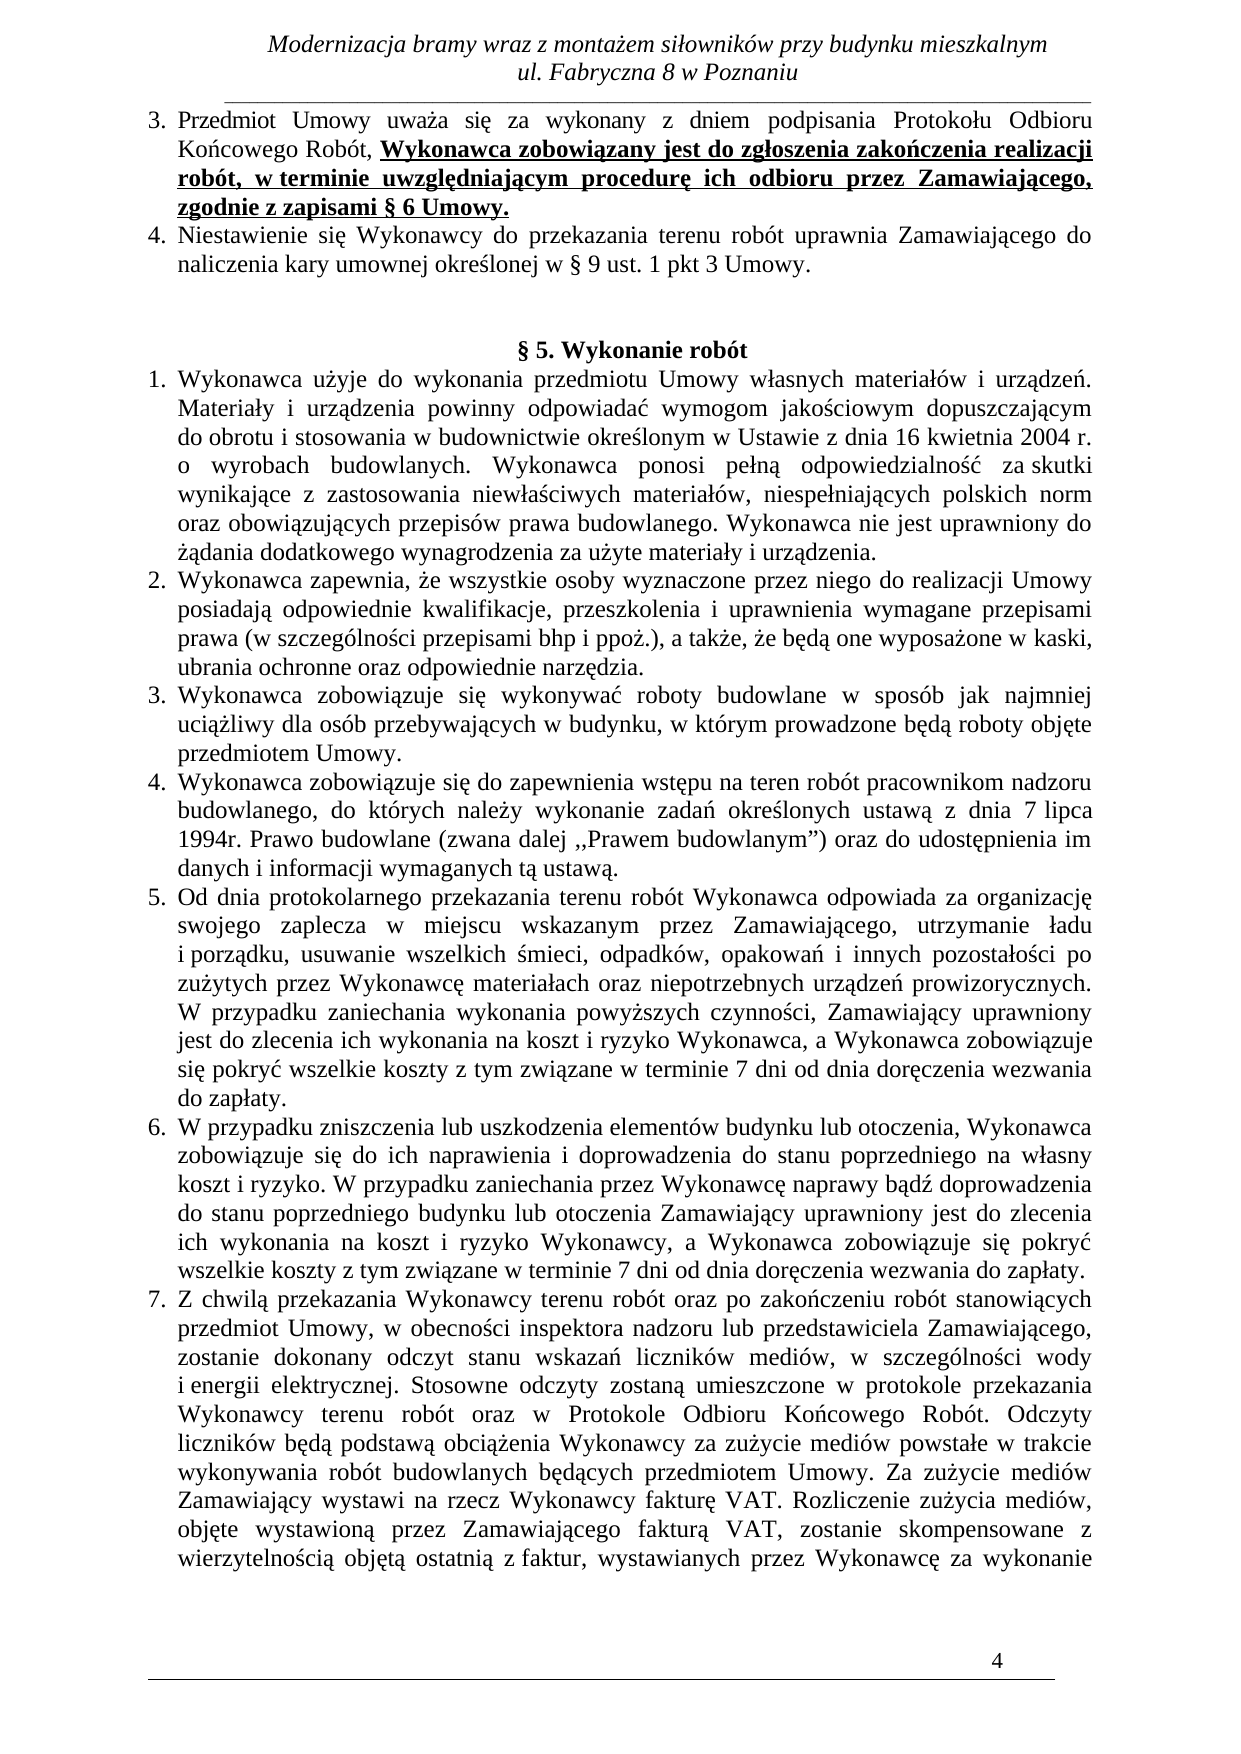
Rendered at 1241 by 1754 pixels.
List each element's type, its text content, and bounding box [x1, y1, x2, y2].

list W przypadku zniszczenia lub uszkodzenia elementów budynku lub otoczenia, Wykonawca zobowiązuje się do ich naprawienia i doprowadzenia do stanu poprzedniego na własny koszt i ryzyko. W przypadku zaniechania przez Wykonawcę naprawy bądź doprowadzenia do stanu poprzedniego budynku lub otoczenia Zamawiający uprawniony jest do zlecenia ich wykonania na koszt i ryzyko Wykonawcy, a Wykonawca zobowiązuje się pokryć wszelkie koszty z tym związane w terminie 7 dni od dnia doręczenia wezwania do zapłaty. [148, 1112, 1093, 1284]
list Od dnia protokolarnego przekazania terenu robót Wykonawca odpowiada za organizację swojego zaplecza w miejscu wskazanym przez Zamawiającego, utrzymanie ładu i porządku, usuwanie wszelkich śmieci, odpadków, opakowań i innych pozostałości po zużytych przez Wykonawcę materiałach oraz niepotrzebnych urządzeń prowizorycznych. W przypadku zaniechania wykonania powyższych czynności, Zamawiający uprawniony jest do zlecenia ich wykonania na koszt i ryzyko Wykonawca, a Wykonawca zobowiązuje się pokryć wszelkie koszty z tym związane w terminie 7 dni od dnia doręczenia wezwania do zapłaty. [148, 882, 1093, 1112]
text 3. Przedmiot Umowy uważa się za wykonany z dniem podpisania Protokołu Odbioru Końcowego Robót, Wykonawca zobowiązany jest do zgłoszenia zakończenia realizacji robót, w terminie uwzględniającym procedurę ich odbioru przez Zamawiającego, zgodnie z zapisami § 6 Umowy. [148, 105, 1093, 220]
list Wykonawca użyje do wykonania przedmiotu Umowy własnych materiałów i urządzeń. Materiały i urządzenia powinny odpowiadać wymogom jakościowym dopuszczającym do obrotu i stosowania w budownictwie określonym w Ustawie z dnia 16 kwietnia 2004 r. o wyrobach budowlanych. Wykonawca ponosi pełną odpowiedzialność za skutki wynikające z zastosowania niewłaściwych materiałów, niespełniających polskich norm oraz obowiązujących przepisów prawa budowlanego. Wykonawca nie jest uprawniony do żądania dodatkowego wynagrodzenia za użyte materiały i urządzenia. [148, 364, 1093, 565]
list Wykonawca zobowiązuje się do zapewnienia wstępu na teren robót pracownikom nadzoru budowlanego, do których należy wykonanie zadań określonych ustawą z dnia 7 lipca 1994r. Prawo budowlane (zwana dalej ,,Prawem budowlanym”) oraz do udostępnienia im danych i informacji wymaganych tą ustawą. [148, 767, 1093, 882]
list Wykonawca zobowiązuje się wykonywać roboty budowlane w sposób jak najmniej uciążliwy dla osób przebywających w budynku, w którym prowadzone będą roboty objęte przedmiotem Umowy. [148, 680, 1093, 767]
list Wykonawca zapewnia, że wszystkie osoby wyznaczone przez niego do realizacji Umowy posiadają odpowiednie kwalifikacje, przeszkolenia i uprawnienia wymagane przepisami prawa (w szczególności przepisami bhp i ppoż.), a także, że będą one wyposażone w kaski, ubrania ochronne oraz odpowiednie narzędzia. [148, 565, 1093, 680]
text § 5. Wykonanie robót [480, 335, 1093, 364]
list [148, 1284, 1093, 1572]
text 4. Niestawienie się Wykonawcy do przekazania terenu robót uprawnia Zamawiającego do naliczenia kary umownej określonej w § 9 ust. 1 pkt 3 Umowy. [148, 220, 1093, 278]
